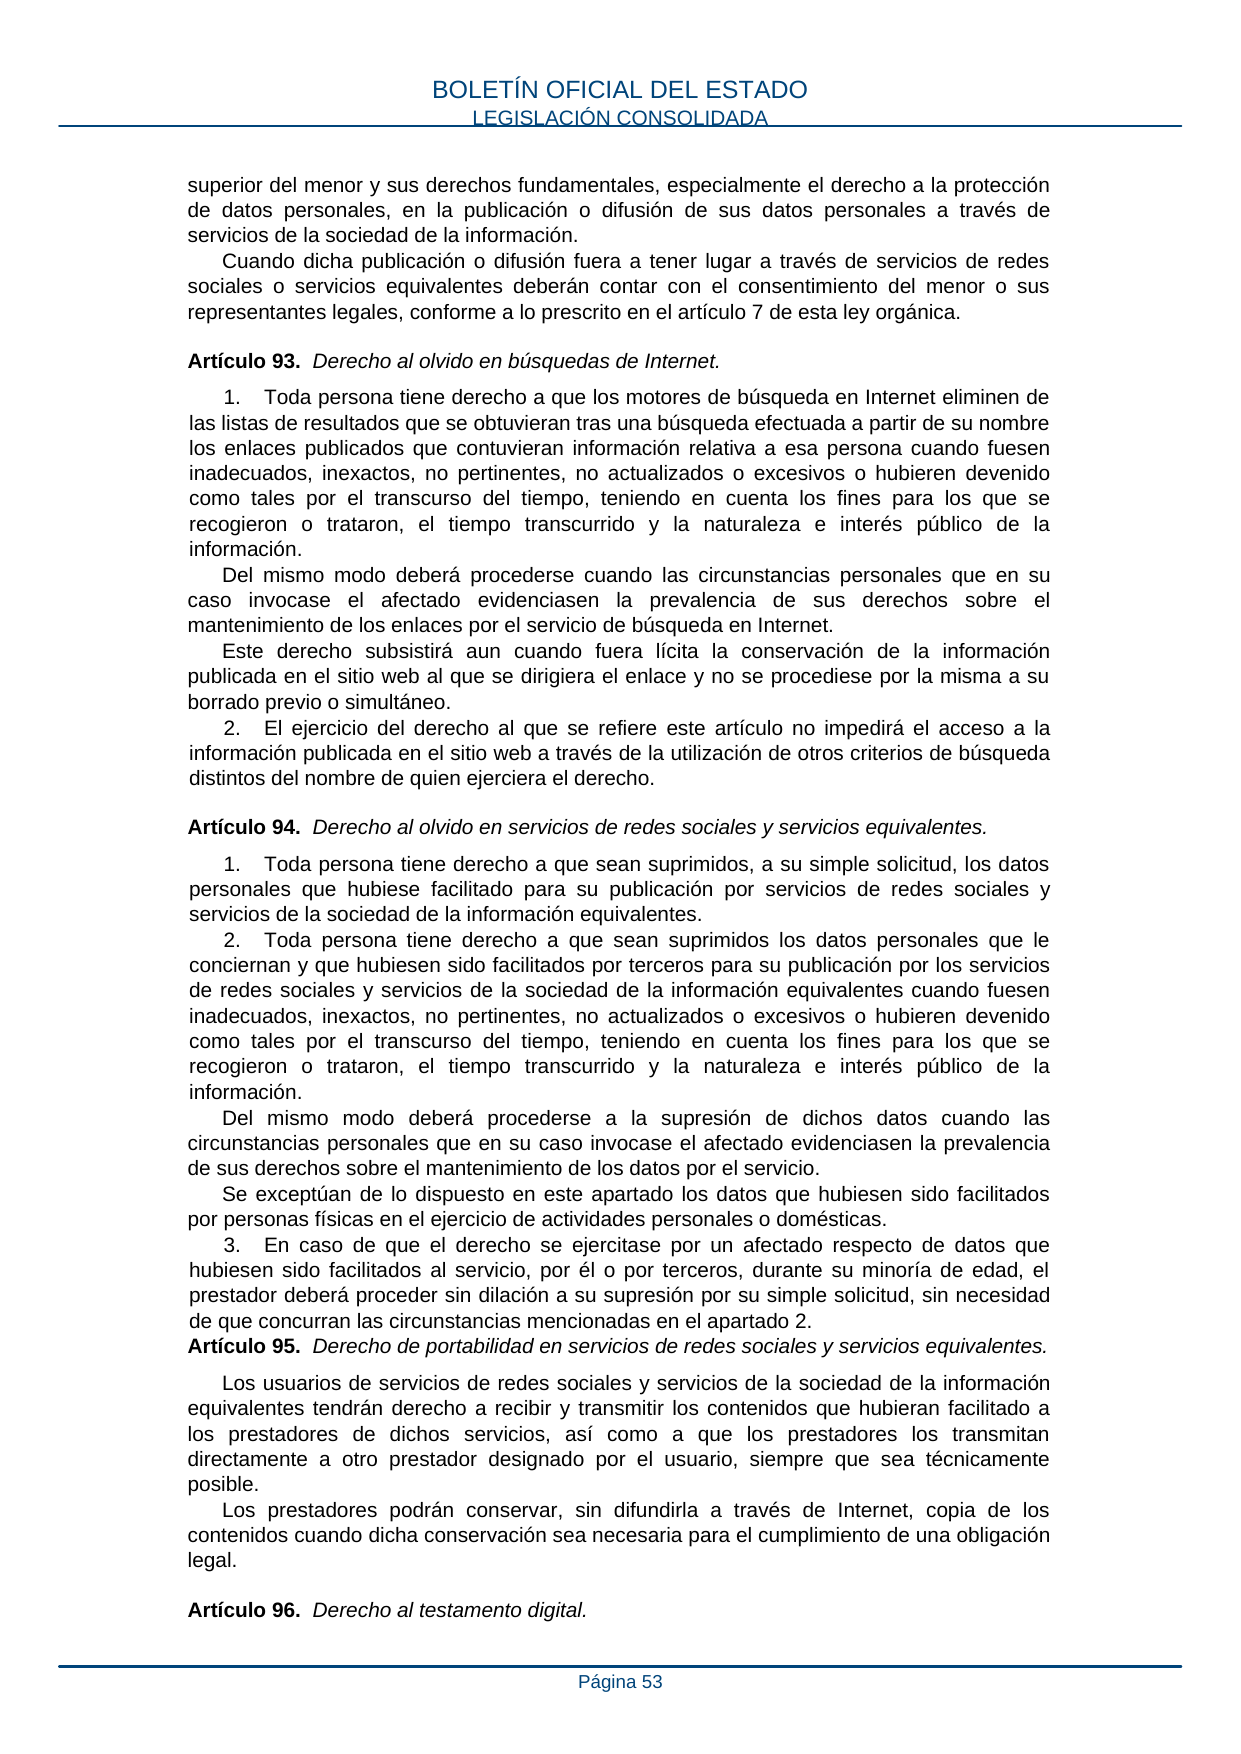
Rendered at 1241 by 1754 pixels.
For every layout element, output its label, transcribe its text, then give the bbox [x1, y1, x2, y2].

text Artículo 94. Derecho al olvido en servicios de redes sociales y servicios equivalentes. [187, 815, 1051, 839]
list El ejercicio del derecho al que se refiere este artículo no impedirá el acceso a la información publicada en el sitio web a través de la utilización de otros criterios de búsqueda distintos del nombre de quien ejerciera el derecho. [189, 715, 1051, 790]
text Los usuarios de servicios de redes sociales y servicios de la sociedad de la información equivalentes tendrán derecho a recibir y transmitir los contenidos que hubieran facilitado a los prestadores de dichos servicios, así como a que los prestadores los transmitan directamente a otro prestador designado por el usuario, siempre que sea técnicamente posible. [187, 1371, 1051, 1496]
text Cuando dicha publicación o difusión fuera a tener lugar a través de servicios de redes sociales o servicios equivalentes deberán contar con el consentimiento del menor o sus representantes legales, conforme a lo prescrito en el artículo 7 de esta ley orgánica. [187, 249, 1051, 323]
text Artículo 95. Derecho de portabilidad en servicios de redes sociales y servicios equivalentes. [187, 1334, 1051, 1358]
list Toda persona tiene derecho a que los motores de búsqueda en Internet eliminen de las listas de resultados que se obtuvieran tras una búsqueda efectuada a partir de su nombre los enlaces publicados que contuvieran información relativa a esa persona cuando fuesen inadecuados, inexactos, no pertinentes, no actualizados o excesivos o hubieren devenido como tales por el transcurso del tiempo, teniendo en cuenta los fines para los que se recogieron o trataron, el tiempo transcurrido y la naturaleza e interés público de la información. [189, 385, 1051, 561]
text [187, 173, 1051, 247]
text Del mismo modo deberá procederse cuando las circunstancias personales que en su caso invocase el afectado evidenciasen la prevalencia de sus derechos sobre el mantenimiento de los enlaces por el servicio de búsqueda en Internet. [187, 563, 1051, 637]
text Artículo 93. Derecho al olvido en búsquedas de Internet. [187, 349, 1051, 373]
text Este derecho subsistirá aun cuando fuera lícita la conservación de la información publicada en el sitio web al que se dirigiera el enlace y no se procediese por la misma a su borrado previo o simultáneo. [187, 639, 1051, 713]
list Toda persona tiene derecho a que sean suprimidos, a su simple solicitud, los datos personales que hubiese facilitado para su publicación por servicios de redes sociales y servicios de la sociedad de la información equivalentes. [189, 851, 1051, 926]
text Del mismo modo deberá procederse a la supresión de dichos datos cuando las circunstancias personales que en su caso invocase el afectado evidenciasen la prevalencia de sus derechos sobre el mantenimiento de los datos por el servicio. [187, 1105, 1051, 1180]
text Se exceptúan de lo dispuesto en este apartado los datos que hubiesen sido facilitados por personas físicas en el ejercicio de actividades personales o domésticas. [187, 1182, 1051, 1231]
text Artículo 96. Derecho al testamento digital. [187, 1597, 1051, 1621]
list Toda persona tiene derecho a que sean suprimidos los datos personales que le conciernan y que hubiesen sido facilitados por terceros para su publicación por los servicios de redes sociales y servicios de la sociedad de la información equivalentes cuando fuesen inadecuados, inexactos, no pertinentes, no actualizados o excesivos o hubieren devenido como tales por el transcurso del tiempo, teniendo en cuenta los fines para los que se recogieron o trataron, el tiempo transcurrido y la naturaleza e interés público de la información. [189, 928, 1051, 1103]
list En caso de que el derecho se ejercitase por un afectado respecto de datos que hubiesen sido facilitados al servicio, por él o por terceros, durante su minoría de edad, el prestador deberá proceder sin dilación a su supresión por su simple solicitud, sin necesidad de que concurran las circunstancias mencionadas en el apartado 2. [189, 1233, 1051, 1333]
text Los prestadores podrán conservar, sin difundirla a través de Internet, copia de los contenidos cuando dicha conservación sea necesaria para el cumplimiento de una obligación legal. [187, 1498, 1051, 1572]
